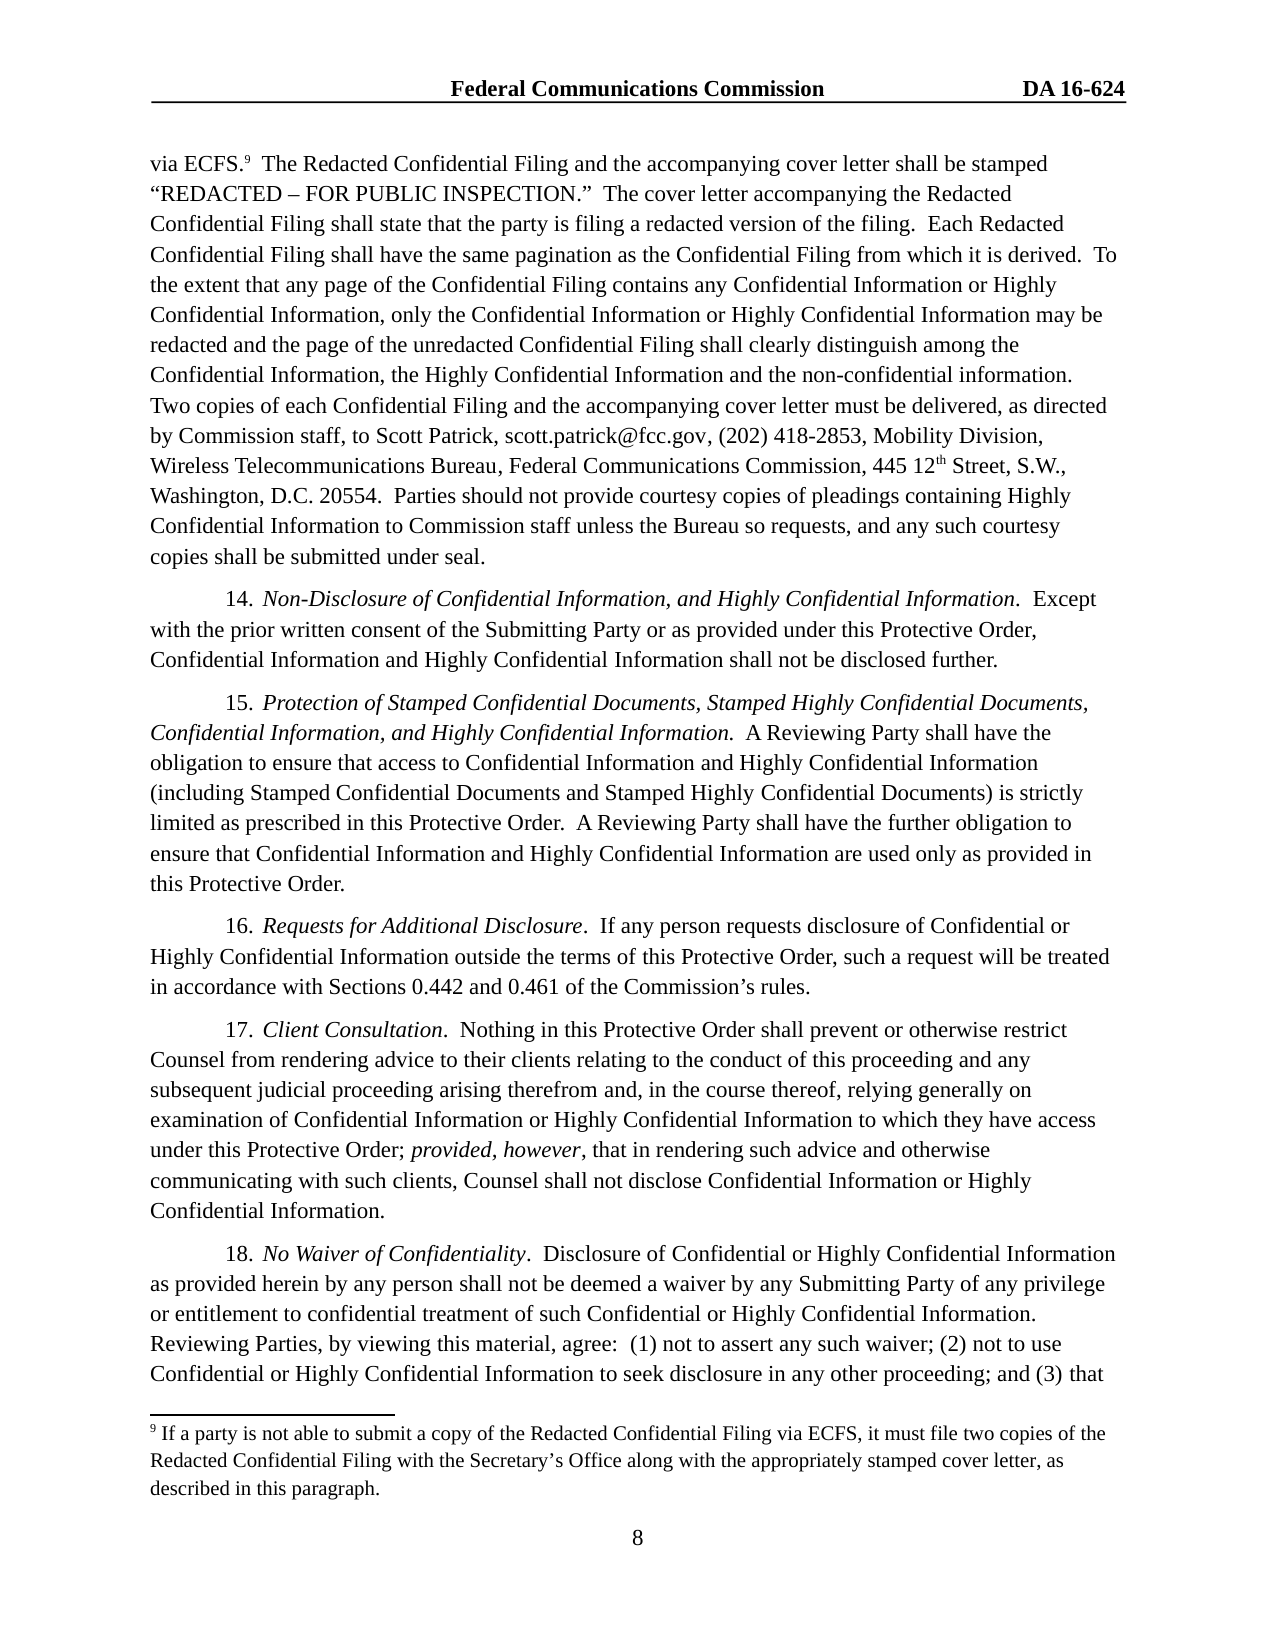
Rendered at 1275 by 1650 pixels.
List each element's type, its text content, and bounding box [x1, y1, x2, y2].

text Client Consultation. Nothing in this Protective Order shall prevent or otherwise restrict Counsel from rendering advice to their clients relating to the conduct of this proceeding and any subsequent judicial proceeding arising therefrom and, in the course thereof, relying generally on examination of Confidential Information or Highly Confidential Information to which they have access under this Protective Order; provided, however, that in rendering such advice and otherwise communicating with such clients, Counsel shall not disclose Confidential Information or Highly Confidential Information. [150, 1016, 1125, 1223]
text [150, 1239, 1125, 1387]
text Requests for Additional Disclosure. If any person requests disclosure of Confidential or Highly Confidential Information outside the terms of this Protective Order, such a request will be treated in accordance with Sections 0.442 and 0.461 of the Commission’s rules. [150, 912, 1125, 999]
text Protection of Stamped Confidential Documents, Stamped Highly Confidential Documents, Confidential Information, and Highly Confidential Information. A Reviewing Party shall have the obligation to ensure that access to Confidential Information and Highly Confidential Information (including Stamped Confidential Documents and Stamped Highly Confidential Documents) is strictly limited as prescribed in this Protective Order. A Reviewing Party shall have the further obligation to ensure that Confidential Information and Highly Confidential Information are used only as provided in this Protective Order. [150, 688, 1125, 896]
text Non-Disclosure of Confidential Information, and Highly Confidential Information. Except with the prior written consent of the Submitting Party or as provided under this Protective Order, Confidential Information and Highly Confidential Information shall not be disclosed further. [150, 585, 1125, 672]
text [150, 150, 1125, 569]
